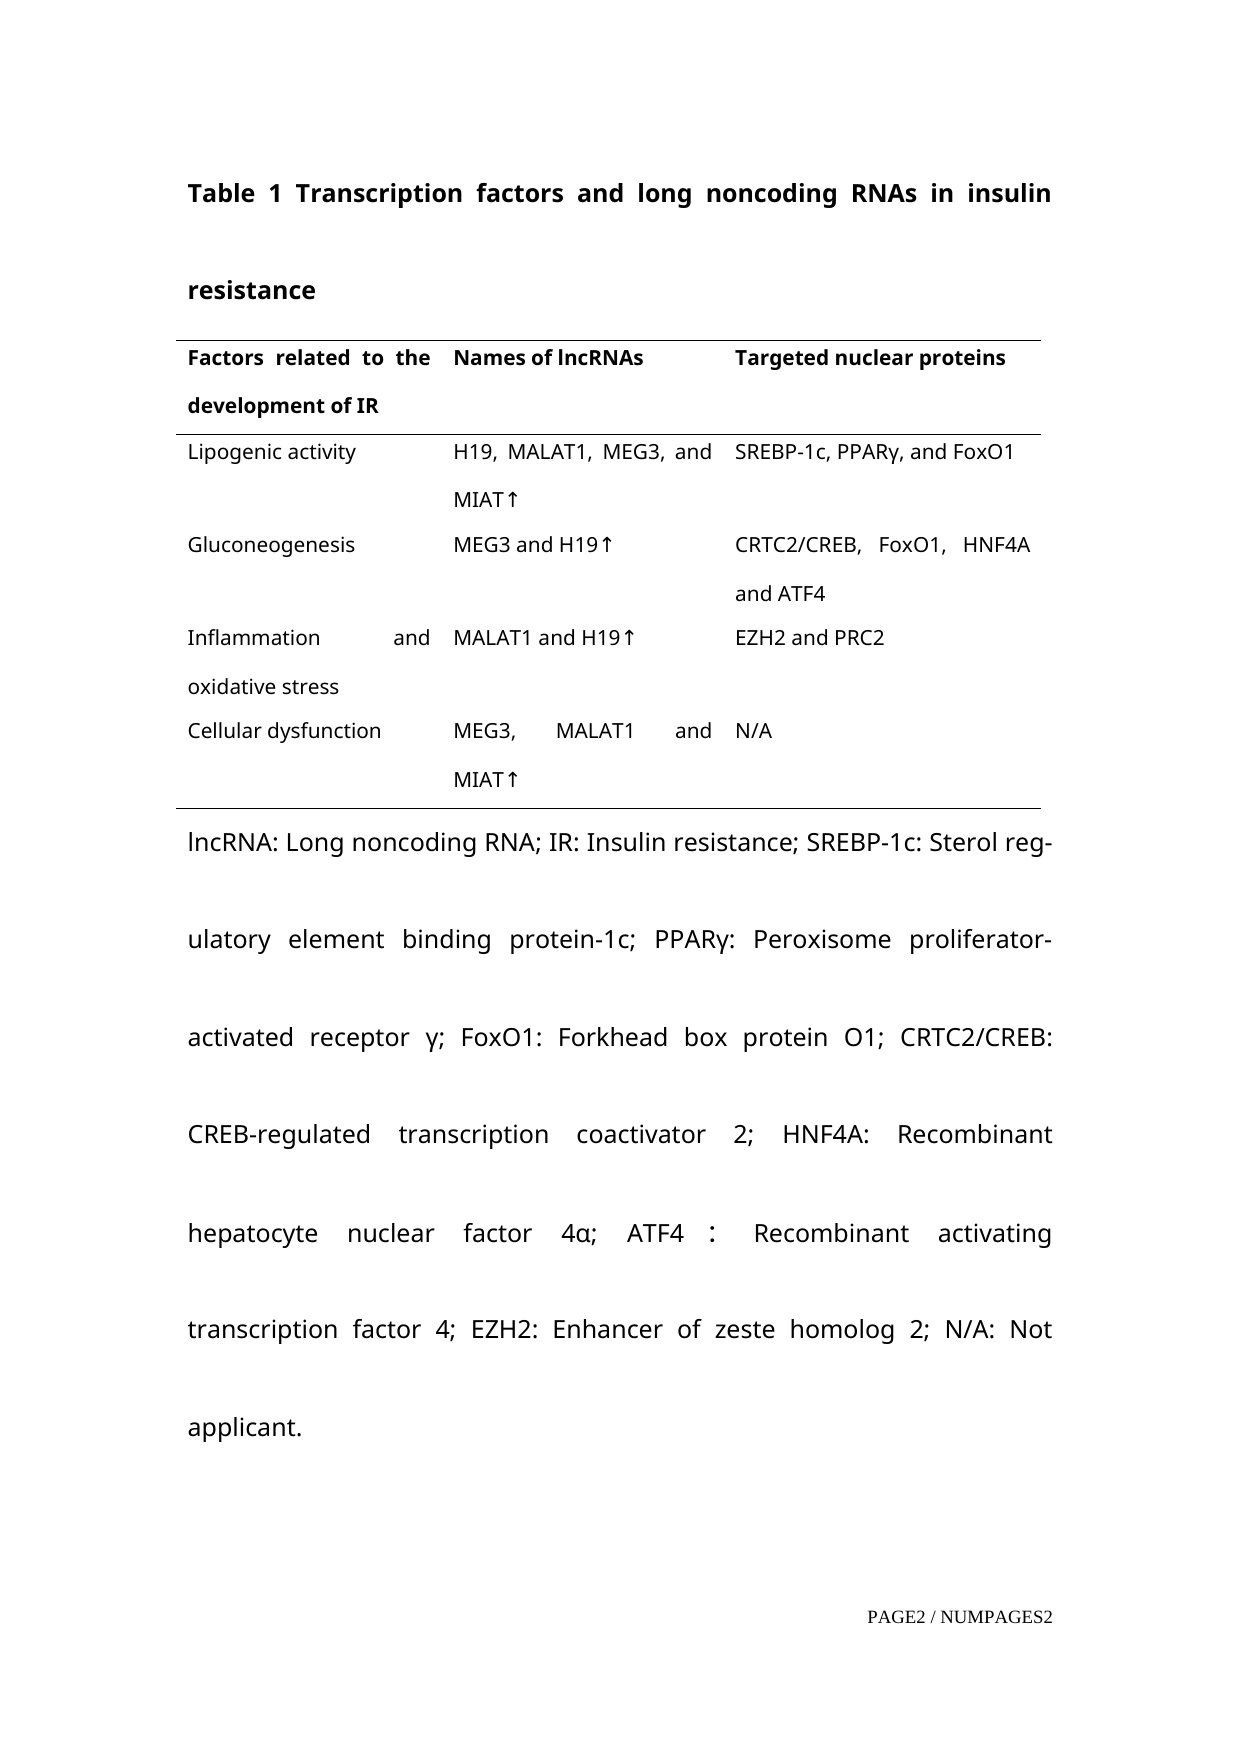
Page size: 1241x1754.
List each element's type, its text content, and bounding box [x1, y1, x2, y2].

table_cell MALAT1 and H19↑ [442, 621, 724, 714]
table_cell Inflammation and oxidative stress [176, 621, 442, 714]
table_cell Gluconeogenesis [176, 528, 442, 621]
table_cell MEG3 and H19↑ [442, 528, 724, 621]
table_cell Lipogenic activity [176, 435, 442, 528]
table_header Names of lncRNAs [442, 341, 724, 434]
table_cell EZH2 and PRC2 [724, 621, 1041, 714]
table_header Factors related to the development of IR [176, 341, 442, 434]
table_cell CRTC2/CREB, FoxO1, HNF4A and ATF4 [724, 528, 1041, 621]
table_cell Cellular dysfunction [176, 715, 442, 808]
table_cell N/A [724, 715, 1041, 808]
text Table 1 Transcription factors and long noncoding RNAs in insulin resistance [187, 160, 1053, 323]
table_cell H19, MALAT1, MEG3, and MIAT↑ [442, 435, 724, 528]
table_header Targeted nuclear proteins [724, 341, 1041, 434]
table_cell MEG3, MALAT1 and MIAT↑ [442, 715, 724, 808]
table_cell SREBP-1c, PPARγ, and FoxO1 [724, 435, 1041, 528]
text lncRNA: Long noncoding RNA; IR: Insulin resistance; SREBP-1c: Sterol reg-ulatory element binding protein-1c; PPARγ: Peroxisome proliferator-activated receptor γ; FoxO1: Forkhead box protein O1; CRTC2/CREB: CREB-regulated transcription coactivator 2; HNF4A: Recombinant hepatocyte nuclear factor 4α; ATF4：Recombinant activating transcription factor 4; EZH2: Enhancer of zeste homolog 2; N/A: Not applicant. [187, 809, 1053, 1459]
